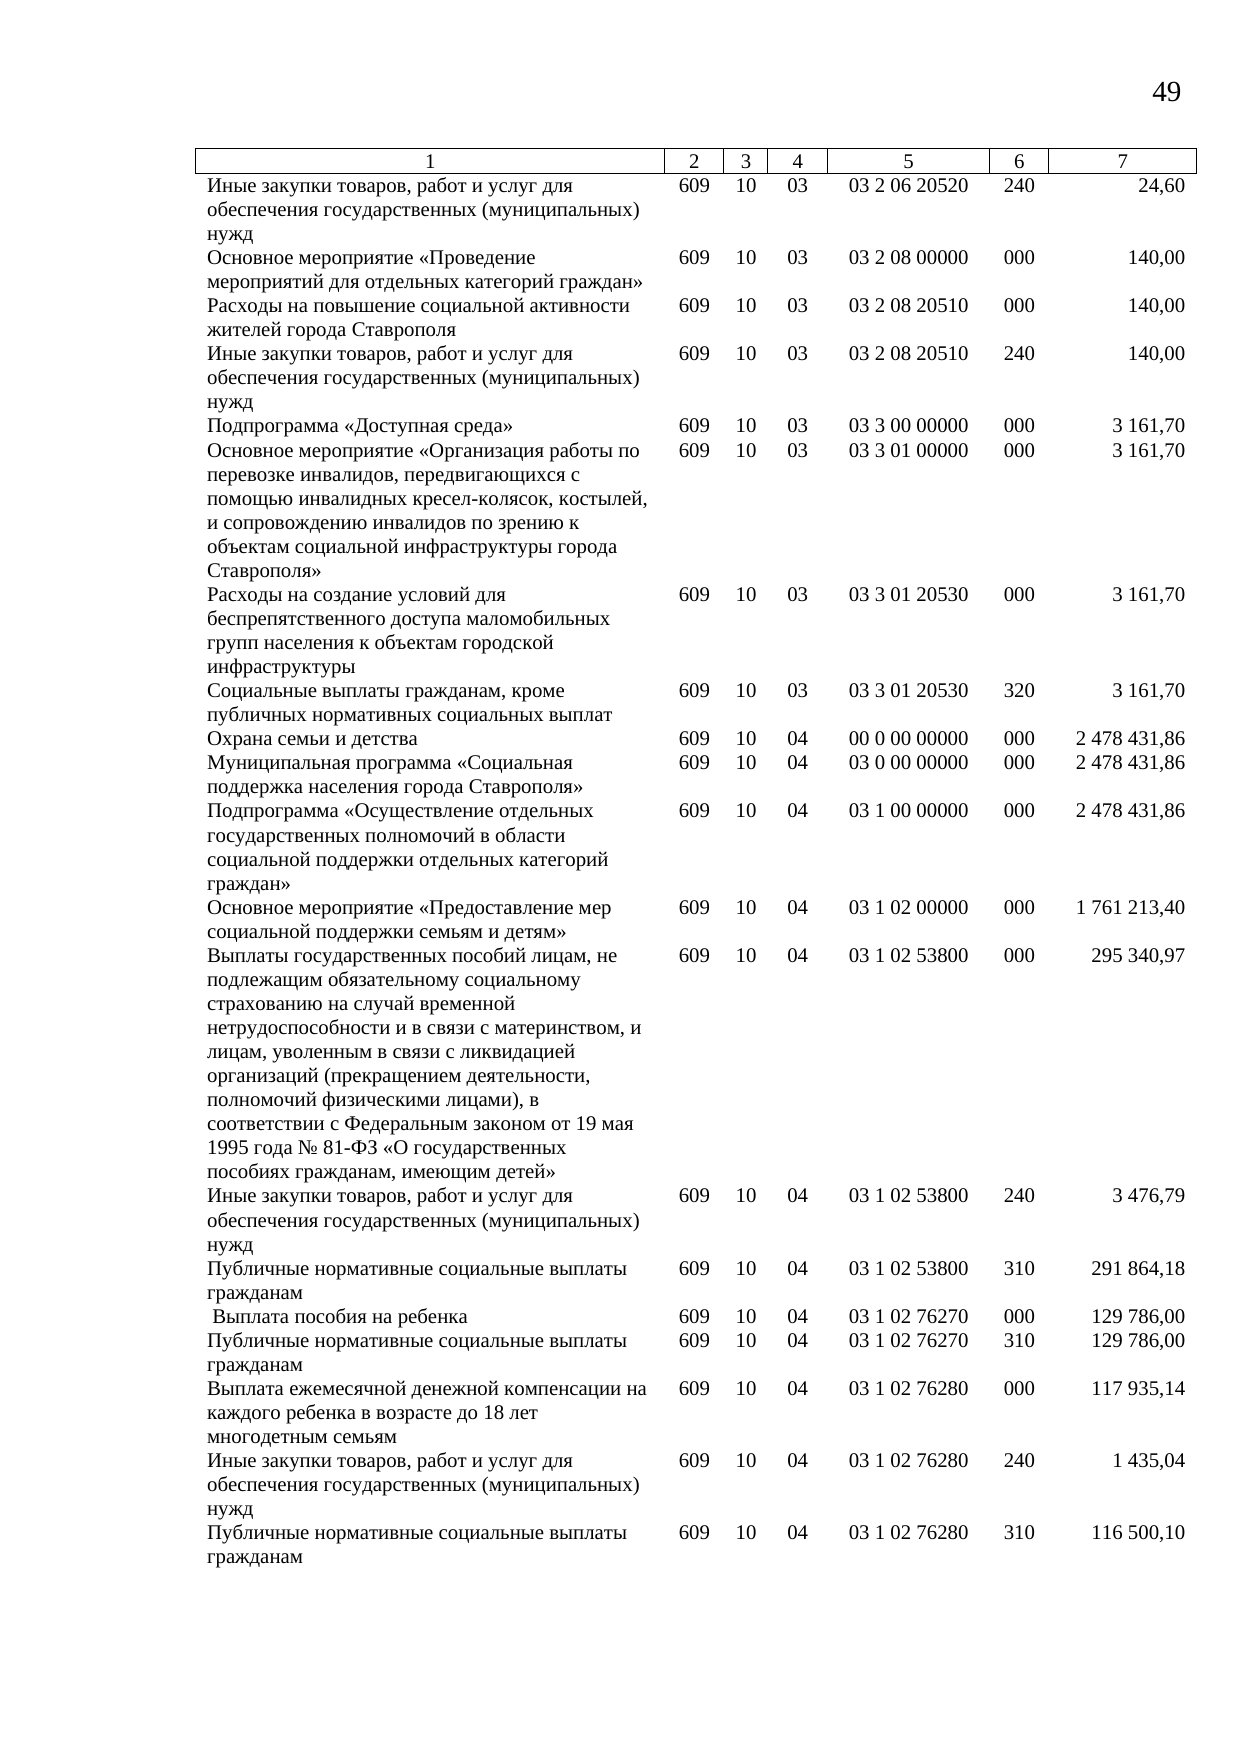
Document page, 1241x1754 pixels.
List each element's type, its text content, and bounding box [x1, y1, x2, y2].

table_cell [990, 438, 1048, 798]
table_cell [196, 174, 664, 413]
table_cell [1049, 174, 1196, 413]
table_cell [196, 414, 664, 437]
table_header 4 [768, 149, 827, 173]
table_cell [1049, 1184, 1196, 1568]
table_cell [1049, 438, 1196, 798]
table_header 2 [665, 149, 723, 173]
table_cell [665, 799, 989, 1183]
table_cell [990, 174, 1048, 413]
table_header 6 [990, 149, 1048, 173]
table_header 1 [196, 149, 664, 173]
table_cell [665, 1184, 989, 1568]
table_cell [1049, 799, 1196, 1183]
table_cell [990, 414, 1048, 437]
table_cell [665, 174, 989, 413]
table_header 5 [828, 149, 989, 173]
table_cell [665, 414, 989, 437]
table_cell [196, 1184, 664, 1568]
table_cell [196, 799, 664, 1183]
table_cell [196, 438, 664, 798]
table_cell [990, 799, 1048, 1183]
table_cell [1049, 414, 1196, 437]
table_header 3 [724, 149, 767, 173]
table_header 7 [1049, 149, 1196, 173]
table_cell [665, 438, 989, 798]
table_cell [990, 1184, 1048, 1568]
